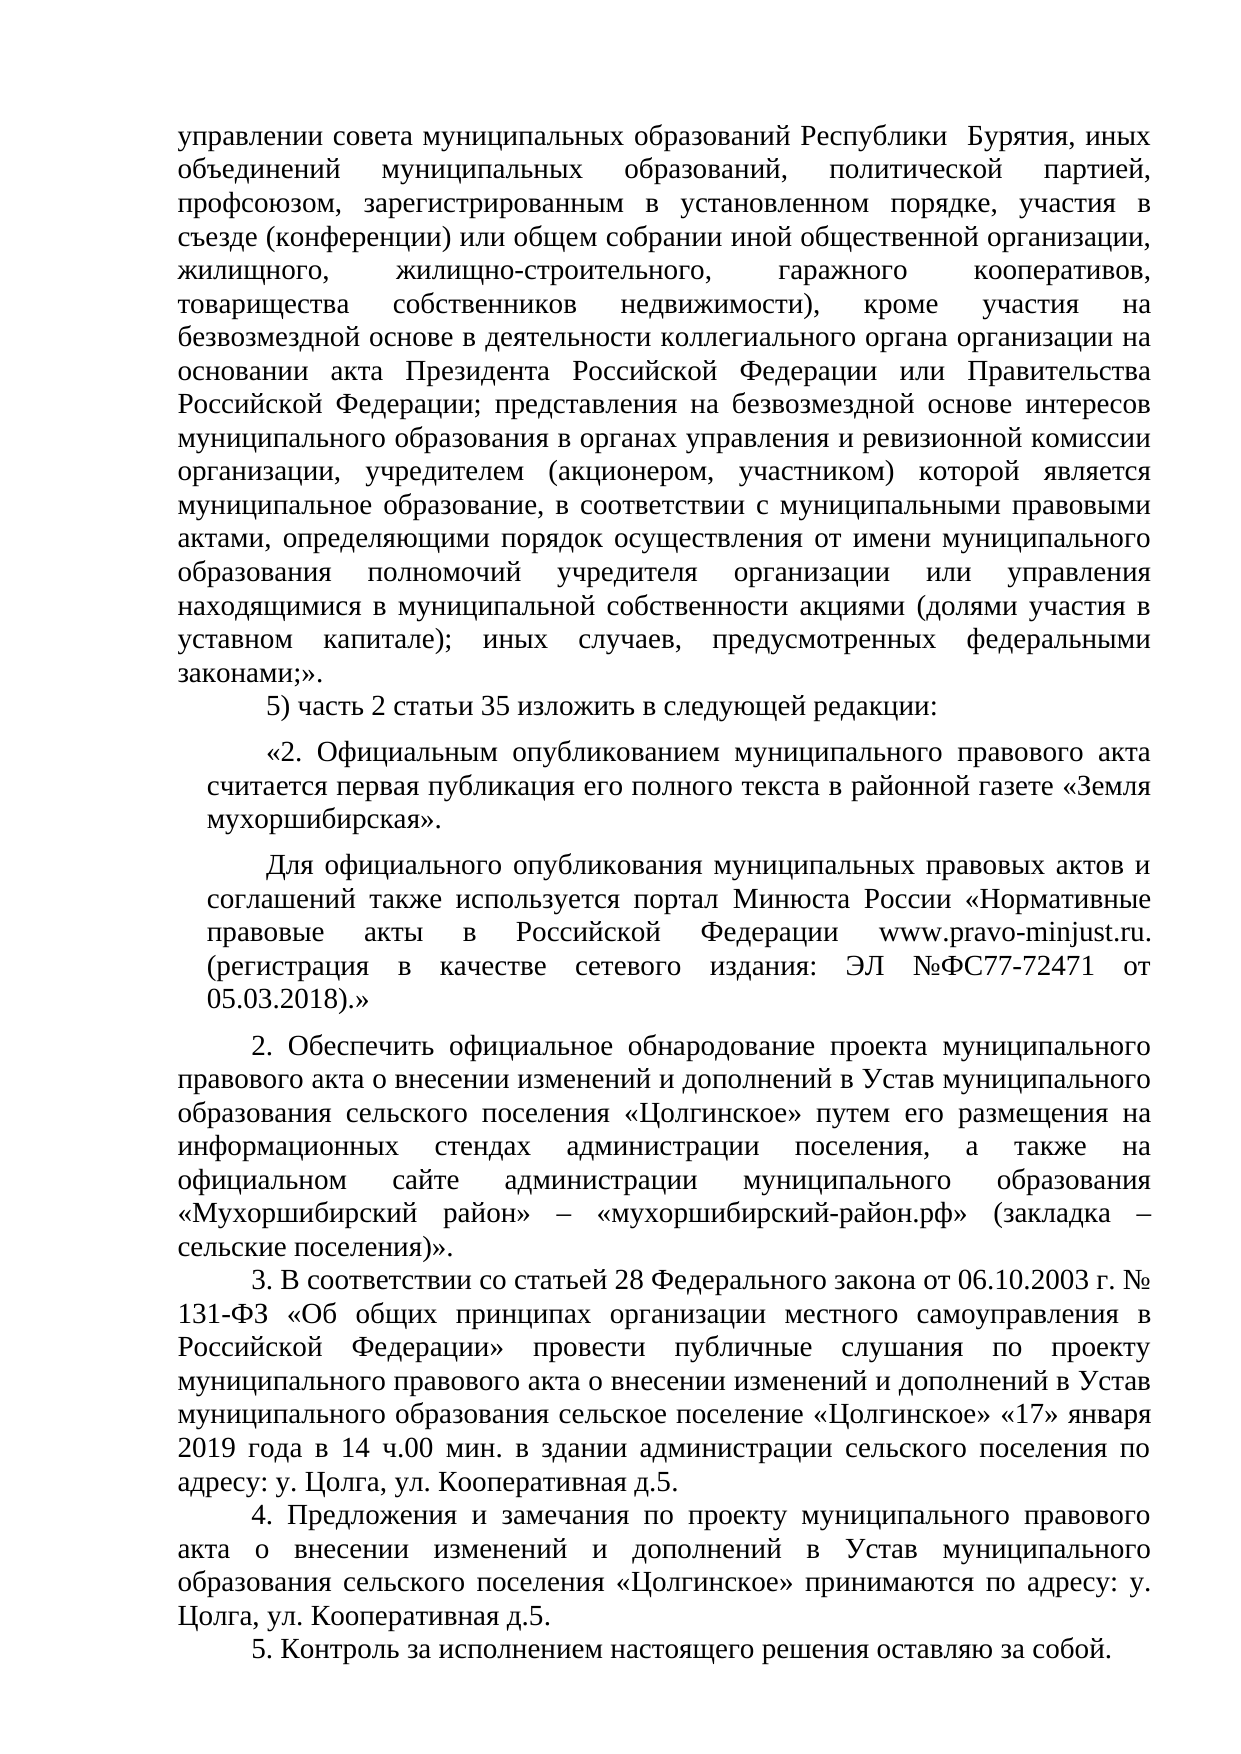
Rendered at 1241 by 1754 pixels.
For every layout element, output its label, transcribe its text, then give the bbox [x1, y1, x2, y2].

text 4. Предложения и замечания по проекту муниципального правового акта о внесении изменений и дополнений в Устав муниципального образования сельского поселения «Цолгинское» принимаются по адресу: у. Цолга, ул. Кооперативная д.5. [177, 1497, 1152, 1631]
text 5) часть 2 статьи 35 изложить в следующей редакции: [207, 688, 1152, 722]
text 3. В соответствии со статьей 28 Федерального закона от 06.10.2003 г. № 131-ФЗ «Об общих принципах организации местного самоуправления в Российской Федерации» провести публичные слушания по проекту муниципального правового акта о внесении изменений и дополнений в Устав муниципального образования сельское поселение «Цолгинское» «17» января 2019 года в 14 ч.00 мин. в здании администрации сельского поселения по адресу: у. Цолга, ул. Кооперативная д.5. [177, 1262, 1152, 1497]
text 2. Обеспечить официальное обнародование проекта муниципального правового акта о внесении изменений и дополнений в Устав муниципального образования сельского поселения «Цолгинское» путем его размещения на информационных стендах администрации поселения, а также на официальном сайте администрации муниципального образования «Мухоршибирский район» – «мухоршибирский-район.рф» (закладка – сельские поселения)». [177, 1028, 1152, 1262]
text Для официального опубликования муниципальных правовых актов и соглашений также используется портал Минюста России «Нормативные правовые акты в Российской Федерации www.pravo-minjust.ru. (регистрация в качестве сетевого издания: ЭЛ №ФС77-72471 от 05.03.2018).» [207, 847, 1152, 1015]
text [177, 118, 1152, 688]
text 5. Контроль за исполнением настоящего решения оставляю за собой. [177, 1631, 1152, 1665]
text «2. Официальным опубликованием муниципального правового акта считается первая публикация его полного текста в районной газете «Земля мухоршибирская». [207, 734, 1152, 835]
